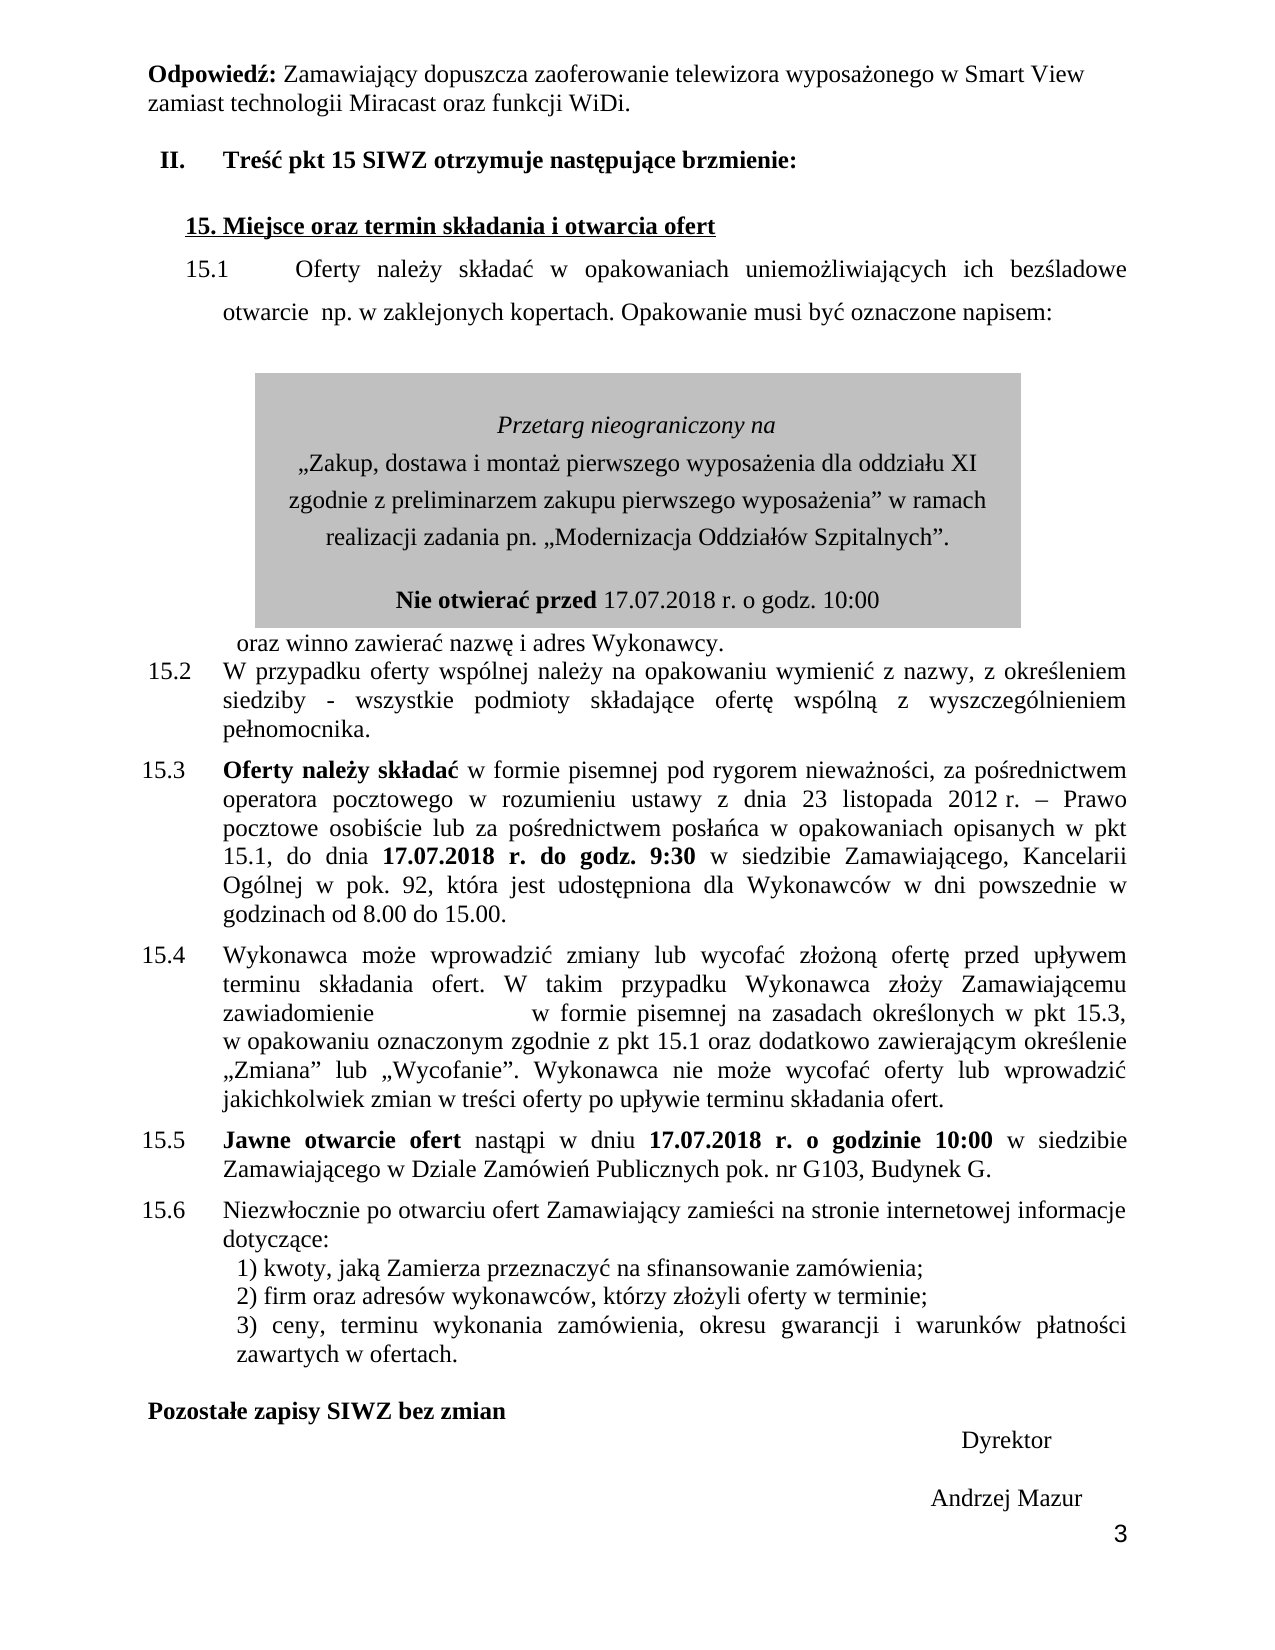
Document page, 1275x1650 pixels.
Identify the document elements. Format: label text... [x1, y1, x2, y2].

list W przypadku oferty wspólnej należy na opakowaniu wymienić z nazwy, z określeniem siedziby - wszystkie podmioty składające ofertę wspólną z wyszczególnieniem pełnomocnika. [148, 656, 1127, 743]
table_header Przetarg nieograniczony na „Zakup, dostawa i montaż pierwszego wyposażenia dla oddziału XI zgodnie z preliminarzem zakupu pierwszego wyposażenia” w ramach realizacji zadania pn. „Modernizacja Oddziałów Szpitalnych”. Nie otwierać przed 17.07.2018 r. o godz. 10:00 [255, 373, 1021, 628]
list Wykonawca może wprowadzić zmiany lub wycofać złożoną ofertę przed upływem terminu składania ofert. W takim przypadku Wykonawca złoży Zamawiającemu zawiadomienie w formie pisemnej na zasadach określonych w pkt 15.3, w opakowaniu oznaczonym zgodnie z pkt 15.1 oraz dodatkowo zawierającym określenie „Zmiana” lub „Wycofanie”. Wykonawca nie może wycofać oferty lub wprowadzić jakichkolwiek zmian w treści oferty po upływie terminu składania ofert. [141, 940, 1127, 1113]
list Niezwłocznie po otwarciu ofert Zamawiający zamieści na stronie internetowej informacje dotyczące: [141, 1195, 1127, 1253]
list Miejsce oraz termin składania i otwarcia ofert [185, 211, 1127, 240]
text Dyrektor [885, 1425, 1127, 1454]
list Oferty należy składać w opakowaniach uniemożliwiających ich bezśladowe otwarcie np. w zaklejonych kopertach. Opakowanie musi być oznaczone napisem: [185, 254, 1127, 326]
text 1) kwoty, jaką Zamierza przeznaczyć na sfinansowanie zamówienia; [236, 1253, 1127, 1281]
text 2) firm oraz adresów wykonawców, którzy złożyli oferty w terminie; [163, 1281, 1127, 1310]
text Andrzej Mazur [885, 1483, 1127, 1511]
text oraz winno zawierać nazwę i adres Wykonawcy. [236, 628, 1127, 656]
list Oferty należy składać w formie pisemnej pod rygorem nieważności, za pośrednictwem operatora pocztowego w rozumieniu ustawy z dnia 23 listopada 2012 r. – Prawo pocztowe osobiście lub za pośrednictwem posłańca w opakowaniach opisanych w pkt 15.1, do dnia 17.07.2018 r. do godz. 9:30 w siedzibie Zamawiającego, Kancelarii Ogólnej w pok. 92, która jest udostępniona dla Wykonawców w dni powszednie w godzinach od 8.00 do 15.00. [141, 755, 1127, 928]
list Treść pkt 15 SIWZ otrzymuje następujące brzmienie: [185, 145, 1127, 174]
text Odpowiedź: Zamawiający dopuszcza zaoferowanie telewizora wyposażonego w Smart View zamiast technologii Miracast oraz funkcji WiDi. [148, 59, 1127, 117]
list Jawne otwarcie ofert nastąpi w dniu 17.07.2018 r. o godzinie 10:00 w siedzibie Zamawiającego w Dziale Zamówień Publicznych pok. nr G103, Budynek G. [141, 1125, 1127, 1183]
text Pozostałe zapisy SIWZ bez zmian [148, 1396, 1127, 1425]
text 3) ceny, terminu wykonania zamówienia, okresu gwarancji i warunków płatności zawartych w ofertach. [236, 1310, 1127, 1368]
